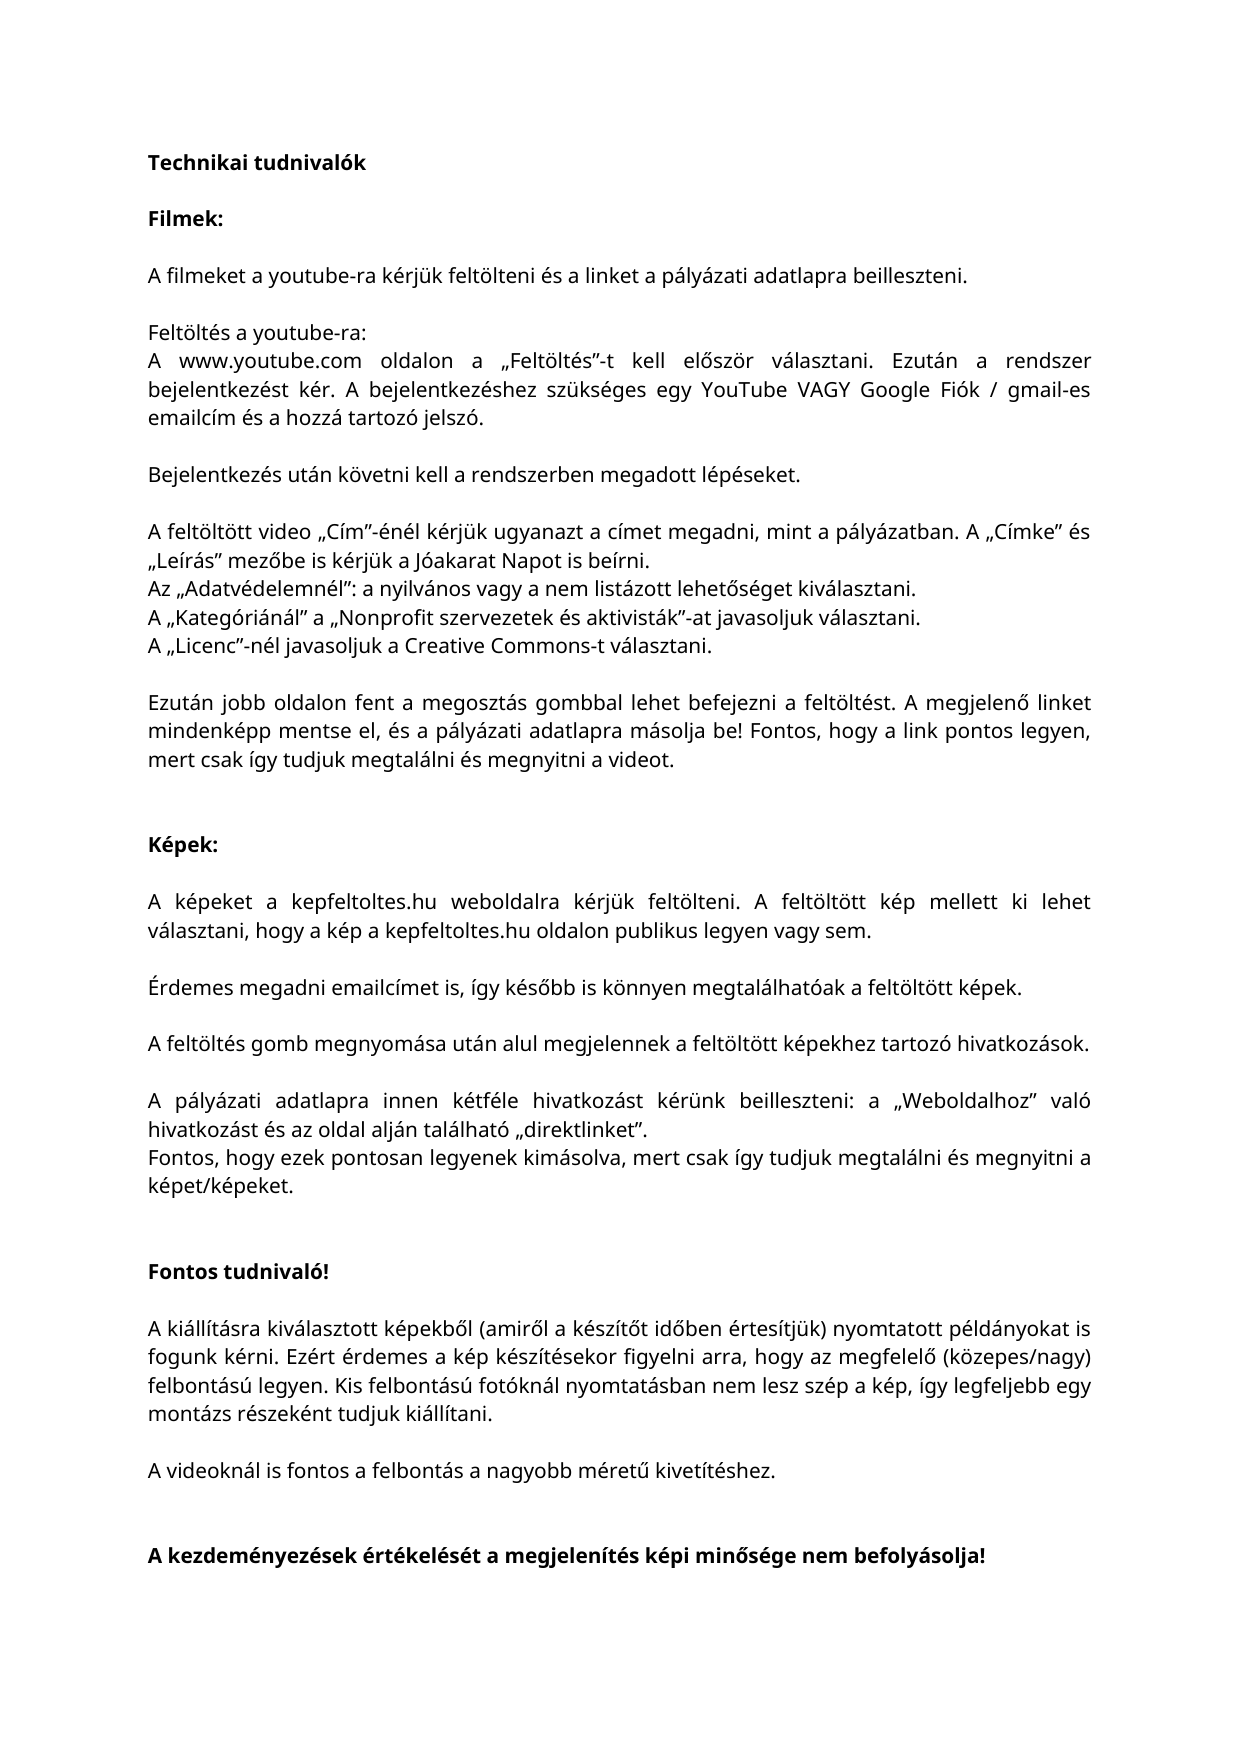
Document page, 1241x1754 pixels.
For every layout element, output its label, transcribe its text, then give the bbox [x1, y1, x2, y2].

text A kiállításra kiválasztott képekből (amiről a készítőt időben értesítjük) nyomtatott példányokat is fogunk kérni. Ezért érdemes a kép készítésekor figyelni arra, hogy az megfelelő (közepes/nagy) felbontású legyen. Kis felbontású fotóknál nyomtatásban nem lesz szép a kép, így legfeljebb egy montázs részeként tudjuk kiállítani. [148, 1314, 1093, 1428]
text Filmek: [148, 204, 1093, 233]
text A feltöltés gomb megnyomása után alul megjelennek a feltöltött képekhez tartozó hivatkozások. [148, 1029, 1093, 1058]
text Érdemes megadni emailcímet is, így később is könnyen megtalálhatóak a feltöltött képek. [148, 973, 1093, 1001]
text A feltöltött video „Cím”-énél kérjük ugyanazt a címet megadni, mint a pályázatban. A „Címke” és „Leírás” mezőbe is kérjük a Jóakarat Napot is beírni. [148, 517, 1093, 574]
text A „Licenc”-nél javasoljuk a Creative Commons-t választani. [148, 631, 1093, 659]
text Fontos tudnivaló! [148, 1257, 1093, 1285]
text A képeket a kepfeltoltes.hu weboldalra kérjük feltölteni. A feltöltött kép mellett ki lehet választani, hogy a kép a kepfeltoltes.hu oldalon publikus legyen vagy sem. [148, 887, 1093, 944]
text Az „Adatvédelemnél”: a nyilvános vagy a nem listázott lehetőséget kiválasztani. [148, 574, 1093, 603]
text Bejelentkezés után követni kell a rendszerben megadott lépéseket. [148, 460, 1093, 489]
text Fontos, hogy ezek pontosan legyenek kimásolva, mert csak így tudjuk megtalálni és megnyitni a képet/képeket. [148, 1143, 1093, 1200]
text A filmeket a youtube-ra kérjük feltölteni és a linket a pályázati adatlapra beilleszteni. [148, 261, 1093, 290]
text Ezután jobb oldalon fent a megosztás gombbal lehet befejezni a feltöltést. A megjelenő linket mindenképp mentse el, és a pályázati adatlapra másolja be! Fontos, hogy a link pontos legyen, mert csak így tudjuk megtalálni és megnyitni a videot. [148, 688, 1093, 773]
text Feltöltés a youtube-ra: [148, 318, 1093, 347]
text Technikai tudnivalók [148, 148, 1093, 176]
text A www.youtube.com oldalon a „Feltöltés”-t kell először választani. Ezután a rendszer bejelentkezést kér. A bejelentkezéshez szükséges egy YouTube VAGY Google Fiók / gmail-es emailcím és a hozzá tartozó jelszó. [148, 347, 1093, 432]
text A videoknál is fontos a felbontás a nagyobb méretű kivetítéshez. [148, 1456, 1093, 1484]
text A „Kategóriánál” a „Nonprofit szervezetek és aktivisták”-at javasoljuk választani. [148, 603, 1093, 631]
text A pályázati adatlapra innen kétféle hivatkozást kérünk beilleszteni: a „Weboldalhoz” való hivatkozást és az oldal alján található „direktlinket”. [148, 1086, 1093, 1143]
text A kezdeményezések értékelését a megjelenítés képi minősége nem befolyásolja! [148, 1541, 1093, 1570]
text Képek: [148, 830, 1093, 859]
